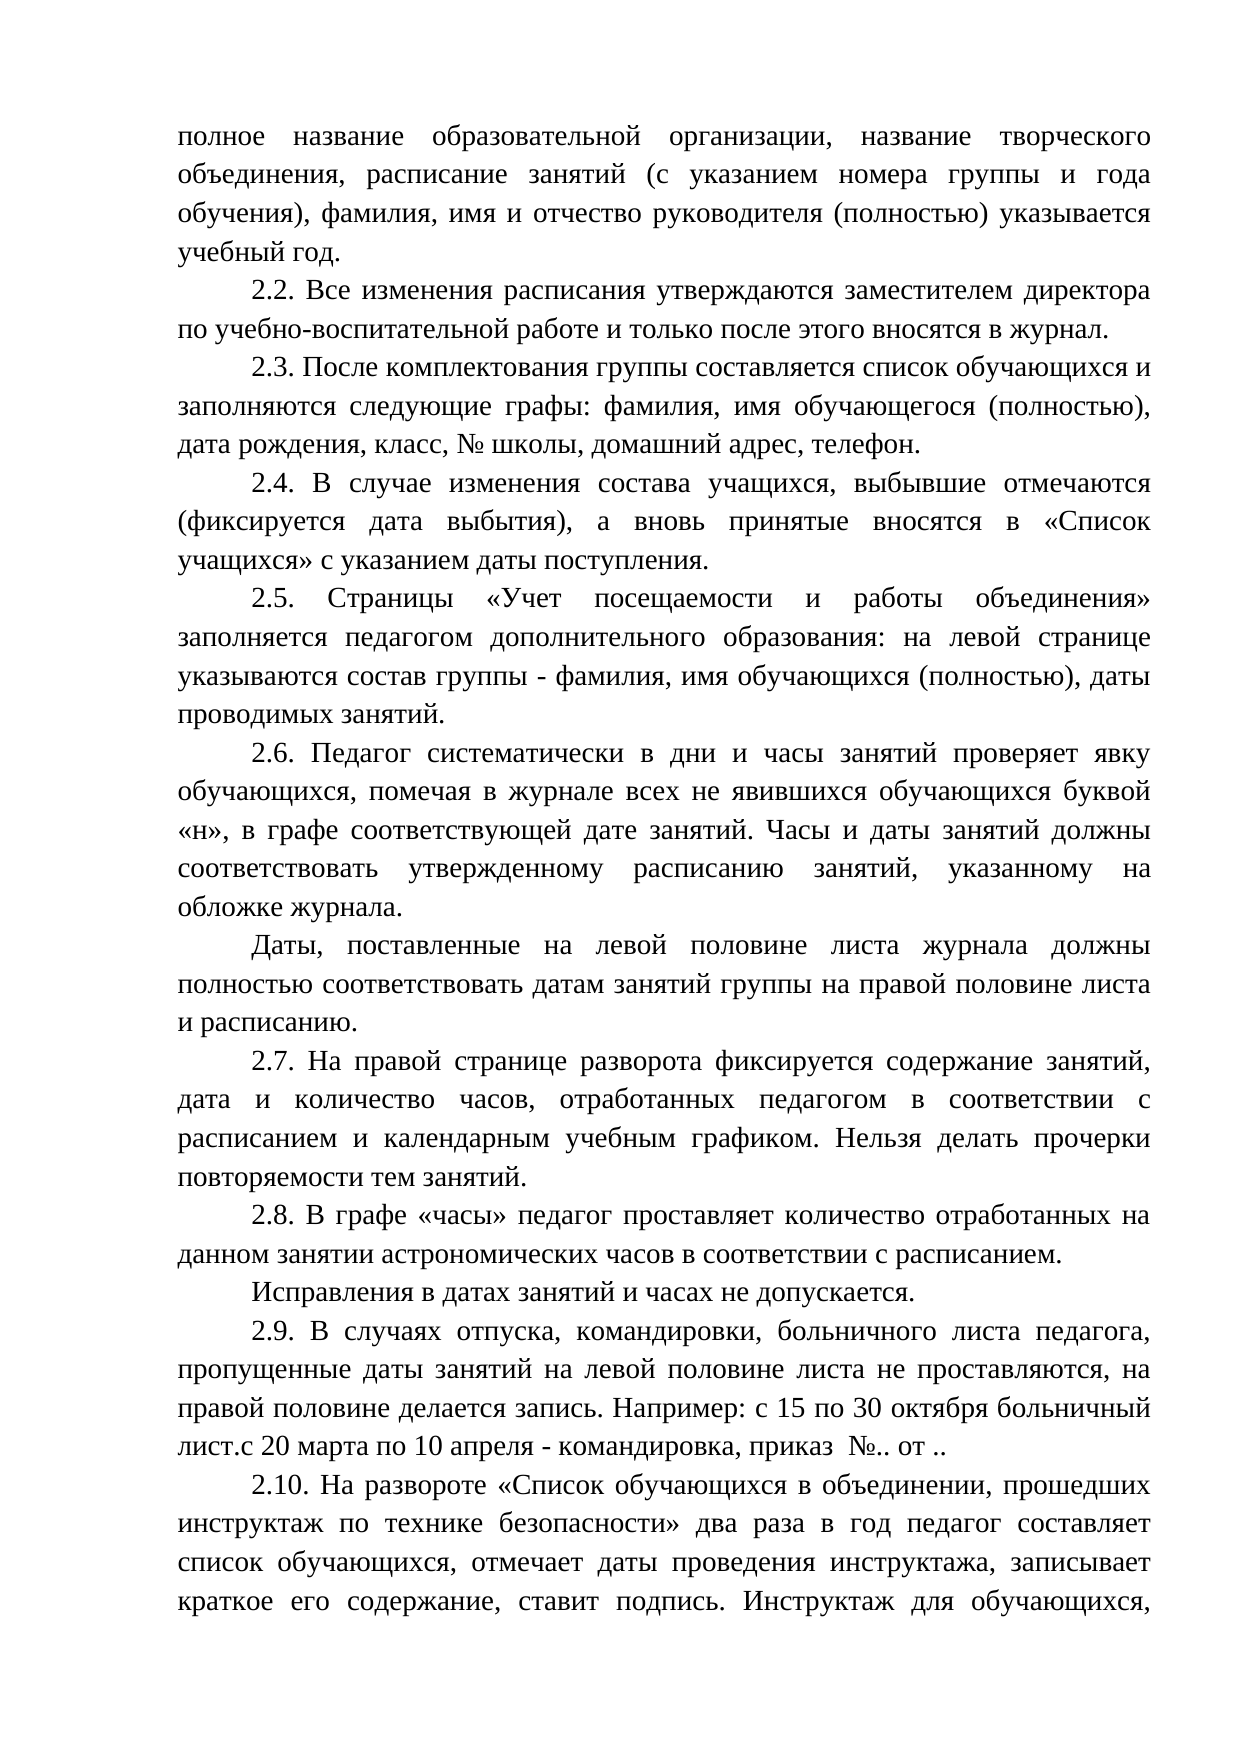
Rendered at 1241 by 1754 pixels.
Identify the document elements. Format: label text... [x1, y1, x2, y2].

text 2.2. Все изменения расписания утверждаются заместителем директора по учебно-воспитательной работе и только после этого вносятся в журнал. [177, 272, 1152, 344]
text 2.7. На правой странице разворота фиксируется содержание занятий, дата и количество часов, отработанных педагогом в соответствии с расписанием и календарным учебным графиком. Нельзя делать прочерки повторяемости тем занятий. [177, 1043, 1152, 1192]
text 2.4. В случае изменения состава учащихся, выбывшие отмечаются (фиксируется дата выбытия), а вновь принятые вносятся в «Список учащихся» с указанием даты поступления. [177, 465, 1152, 576]
text 2.6. Педагог систематически в дни и часы занятий проверяет явку обучающихся, помечая в журнале всех не явившихся обучающихся буквой «н», в графе соответствующей дате занятий. Часы и даты занятий должны соответствовать утвержденному расписанию занятий, указанному на обложке журнала. [177, 735, 1152, 922]
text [177, 1467, 1152, 1616]
text 2.5. Страницы «Учет посещаемости и работы объединения» заполняется педагогом дополнительного образования: на левой странице указываются состав группы - фамилия, имя обучающихся (полностью), даты проводимых занятий. [177, 581, 1152, 730]
text 2.9. В случаях отпуска, командировки, больничного листа педагога, пропущенные даты занятий на левой половине листа не проставляются, на правой половине делается запись. Например: с 15 по 30 октября больничный лист. с 20 марта по 10 апреля - командировка, приказ №.. от .. [177, 1313, 1152, 1462]
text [177, 118, 1152, 267]
text Даты, поставленные на левой половине листа журнала должны полностью соответствовать датам занятий группы на правой половине листа и расписанию. [177, 927, 1152, 1038]
text 2.3. После комплектования группы составляется список обучающихся и заполняются следующие графы: фамилия, имя обучающегося (полностью), дата рождения, класс, № школы, домашний адрес, телефон. [177, 349, 1152, 460]
text 2.8. В графе «часы» педагог проставляет количество отработанных на данном занятии астрономических часов в соответствии с расписанием. [177, 1197, 1152, 1269]
text Исправления в датах занятий и часах не допускается. [177, 1274, 1152, 1308]
